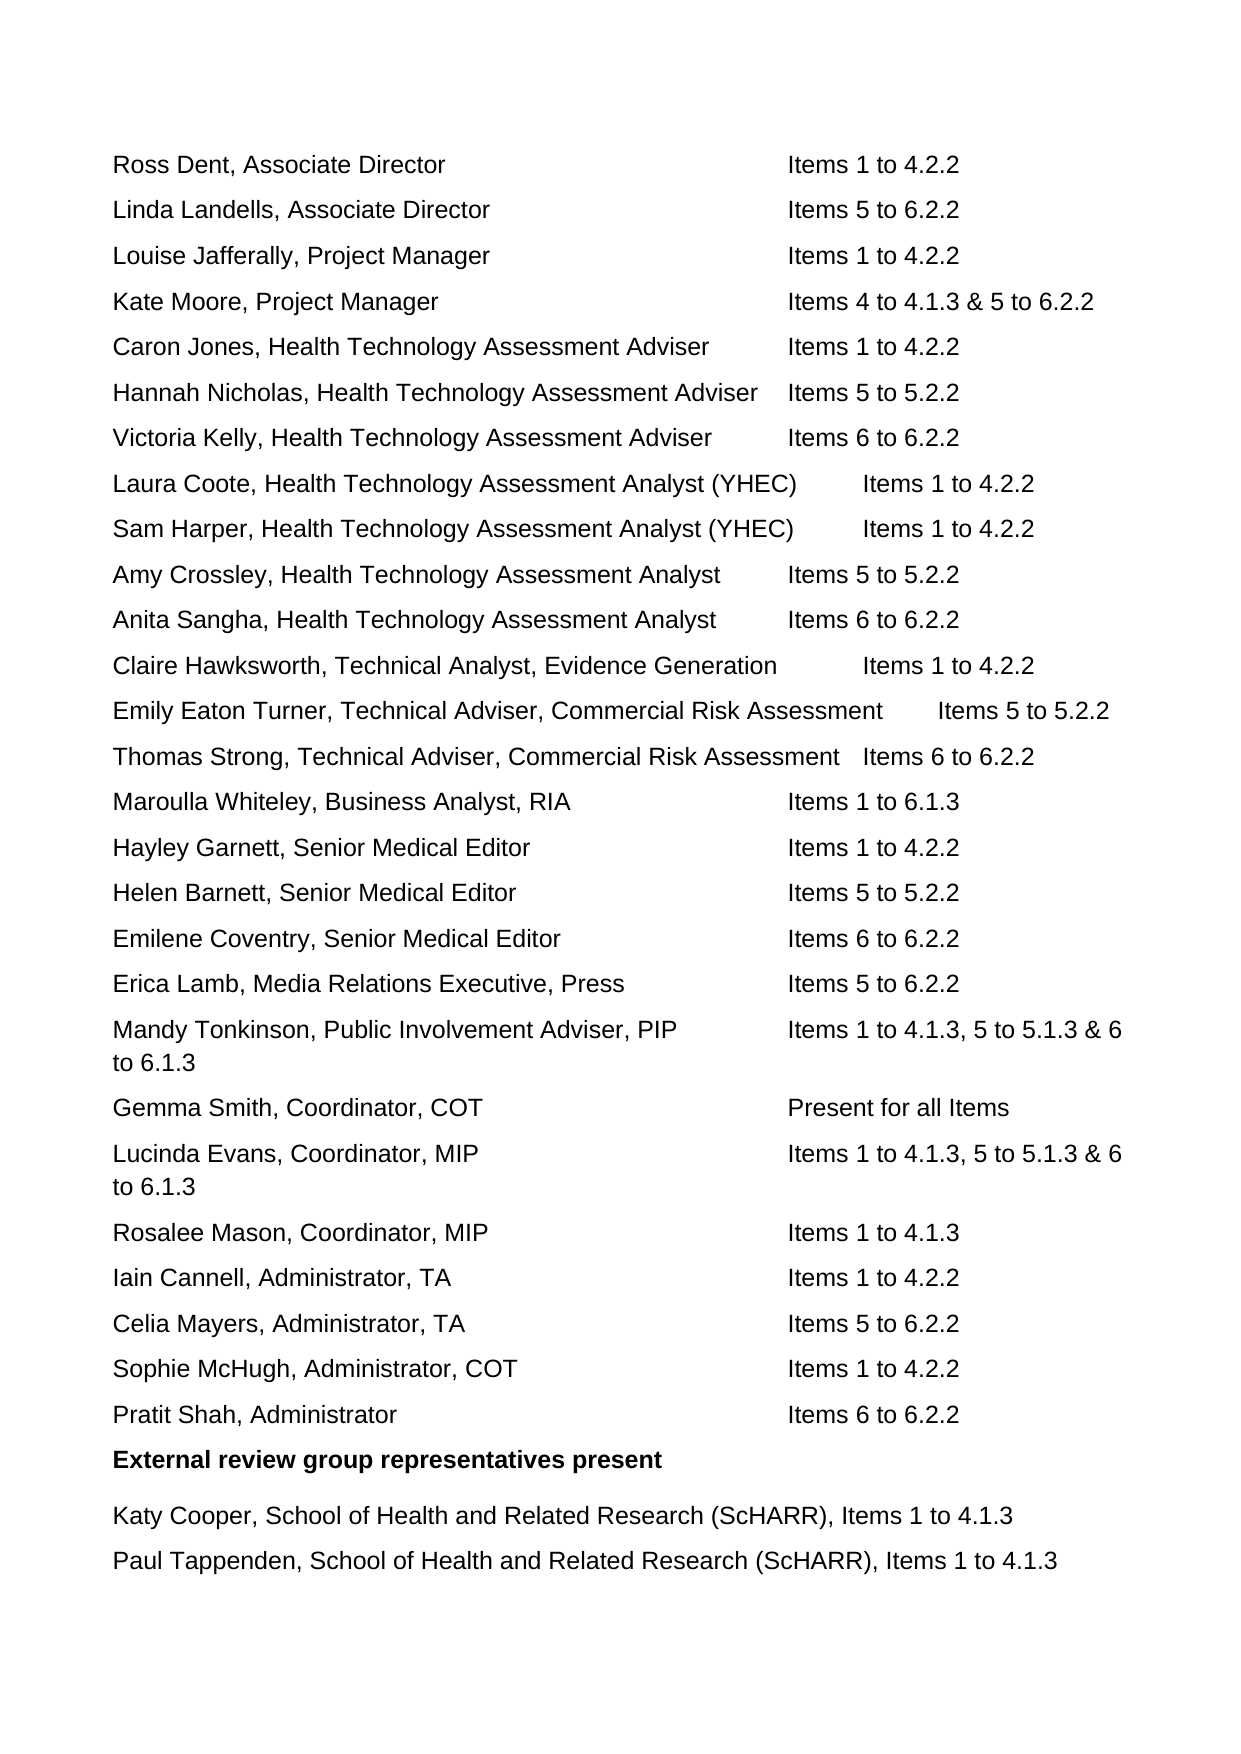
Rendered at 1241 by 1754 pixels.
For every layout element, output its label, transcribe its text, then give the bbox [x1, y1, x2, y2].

text Hannah Nicholas, Health Technology Assessment Adviser Items 5 to 5.2.2 [112, 378, 1128, 406]
text Emilene Coventry, Senior Medical Editor Items 6 to 6.2.2 [112, 924, 1128, 953]
text Anita Sangha, Health Technology Assessment Analyst Items 6 to 6.2.2 [112, 605, 1128, 634]
text Lucinda Evans, Coordinator, MIP Items 1 to 4.1.3, 5 to 5.1.3 & 6 to 6.1.3 [112, 1139, 1128, 1201]
text Caron Jones, Health Technology Assessment Adviser Items 1 to 4.2.2 [112, 332, 1128, 361]
text Helen Barnett, Senior Medical Editor Items 5 to 5.2.2 [112, 878, 1128, 907]
text Thomas Strong, Technical Adviser, Commercial Risk Assessment Items 6 to 6.2.2 [112, 742, 1128, 771]
text Rosalee Mason, Coordinator, MIP Items 1 to 4.1.3 [112, 1217, 1128, 1246]
text Sam Harper, Health Technology Assessment Analyst (YHEC) Items 1 to 4.2.2 [112, 514, 1128, 543]
text Emily Eaton Turner, Technical Adviser, Commercial Risk Assessment Items 5 to 5.2.2 [112, 696, 1128, 725]
text Sophie McHugh, Administrator, COT Items 1 to 4.2.2 [112, 1354, 1128, 1383]
text Katy Cooper, School of Health and Related Research (ScHARR), Items 1 to 4.1.3 [112, 1501, 1128, 1529]
text Hayley Garnett, Senior Medical Editor Items 1 to 4.2.2 [112, 833, 1128, 862]
text Laura Coote, Health Technology Assessment Analyst (YHEC) Items 1 to 4.2.2 [112, 469, 1128, 497]
text Amy Crossley, Health Technology Assessment Analyst Items 5 to 5.2.2 [112, 560, 1128, 588]
text Erica Lamb, Media Relations Executive, Press Items 5 to 6.2.2 [112, 969, 1128, 998]
subtitle External review group representatives present [112, 1445, 1128, 1474]
text Paul Tappenden, School of Health and Related Research (ScHARR), Items 1 to 4.1.3 [112, 1546, 1128, 1575]
text Pratit Shah, Administrator Items 6 to 6.2.2 [112, 1399, 1128, 1428]
text Kate Moore, Project Manager Items 4 to 4.1.3 & 5 to 6.2.2 [112, 287, 1128, 315]
text Iain Cannell, Administrator, TA Items 1 to 4.2.2 [112, 1263, 1128, 1292]
text Celia Mayers, Administrator, TA Items 5 to 6.2.2 [112, 1308, 1128, 1337]
text Mandy Tonkinson, Public Involvement Adviser, PIP Items 1 to 4.1.3, 5 to 5.1.3 & 6 to 6.1.3 [112, 1015, 1128, 1077]
text Victoria Kelly, Health Technology Assessment Adviser Items 6 to 6.2.2 [112, 423, 1128, 452]
text Gemma Smith, Coordinator, COT Present for all Items [112, 1093, 1128, 1122]
text Linda Landells, Associate Director Items 5 to 6.2.2 [112, 196, 1128, 224]
text Louise Jafferally, Project Manager Items 1 to 4.2.2 [112, 241, 1128, 270]
text Claire Hawksworth, Technical Analyst, Evidence Generation Items 1 to 4.2.2 [112, 651, 1128, 679]
text Ross Dent, Associate Director Items 1 to 4.2.2 [112, 150, 1128, 179]
text Maroulla Whiteley, Business Analyst, RIA Items 1 to 6.1.3 [112, 787, 1128, 816]
